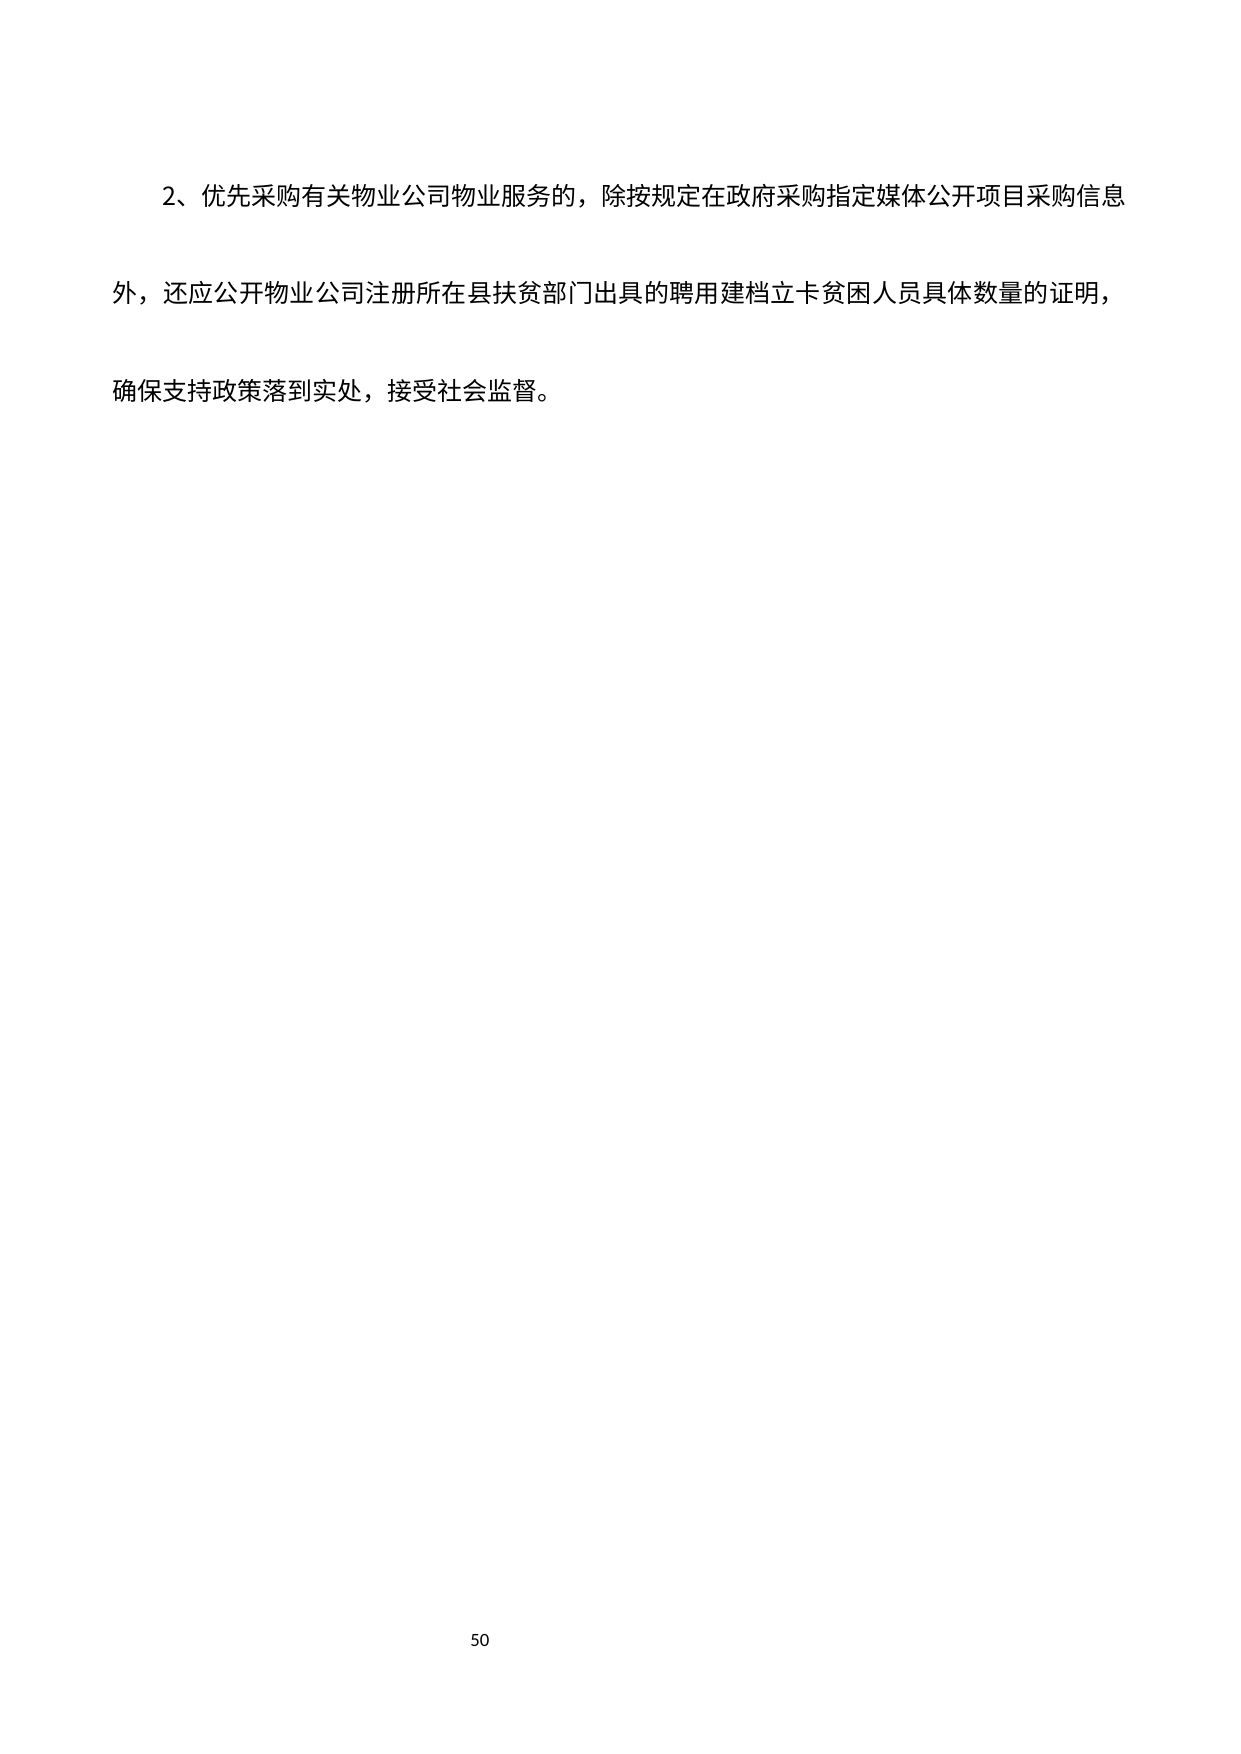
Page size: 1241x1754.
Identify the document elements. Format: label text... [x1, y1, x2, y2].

text 2、优先采购有关物业公司物业服务的，除按规定在政府采购指定媒体公开项目采购信息外，还应公开物业公司注册所在县扶贫部门出具的聘用建档立卡贫困人员具体数量的证明，确保支持政策落到实处，接受社会监督。 [112, 162, 1128, 422]
